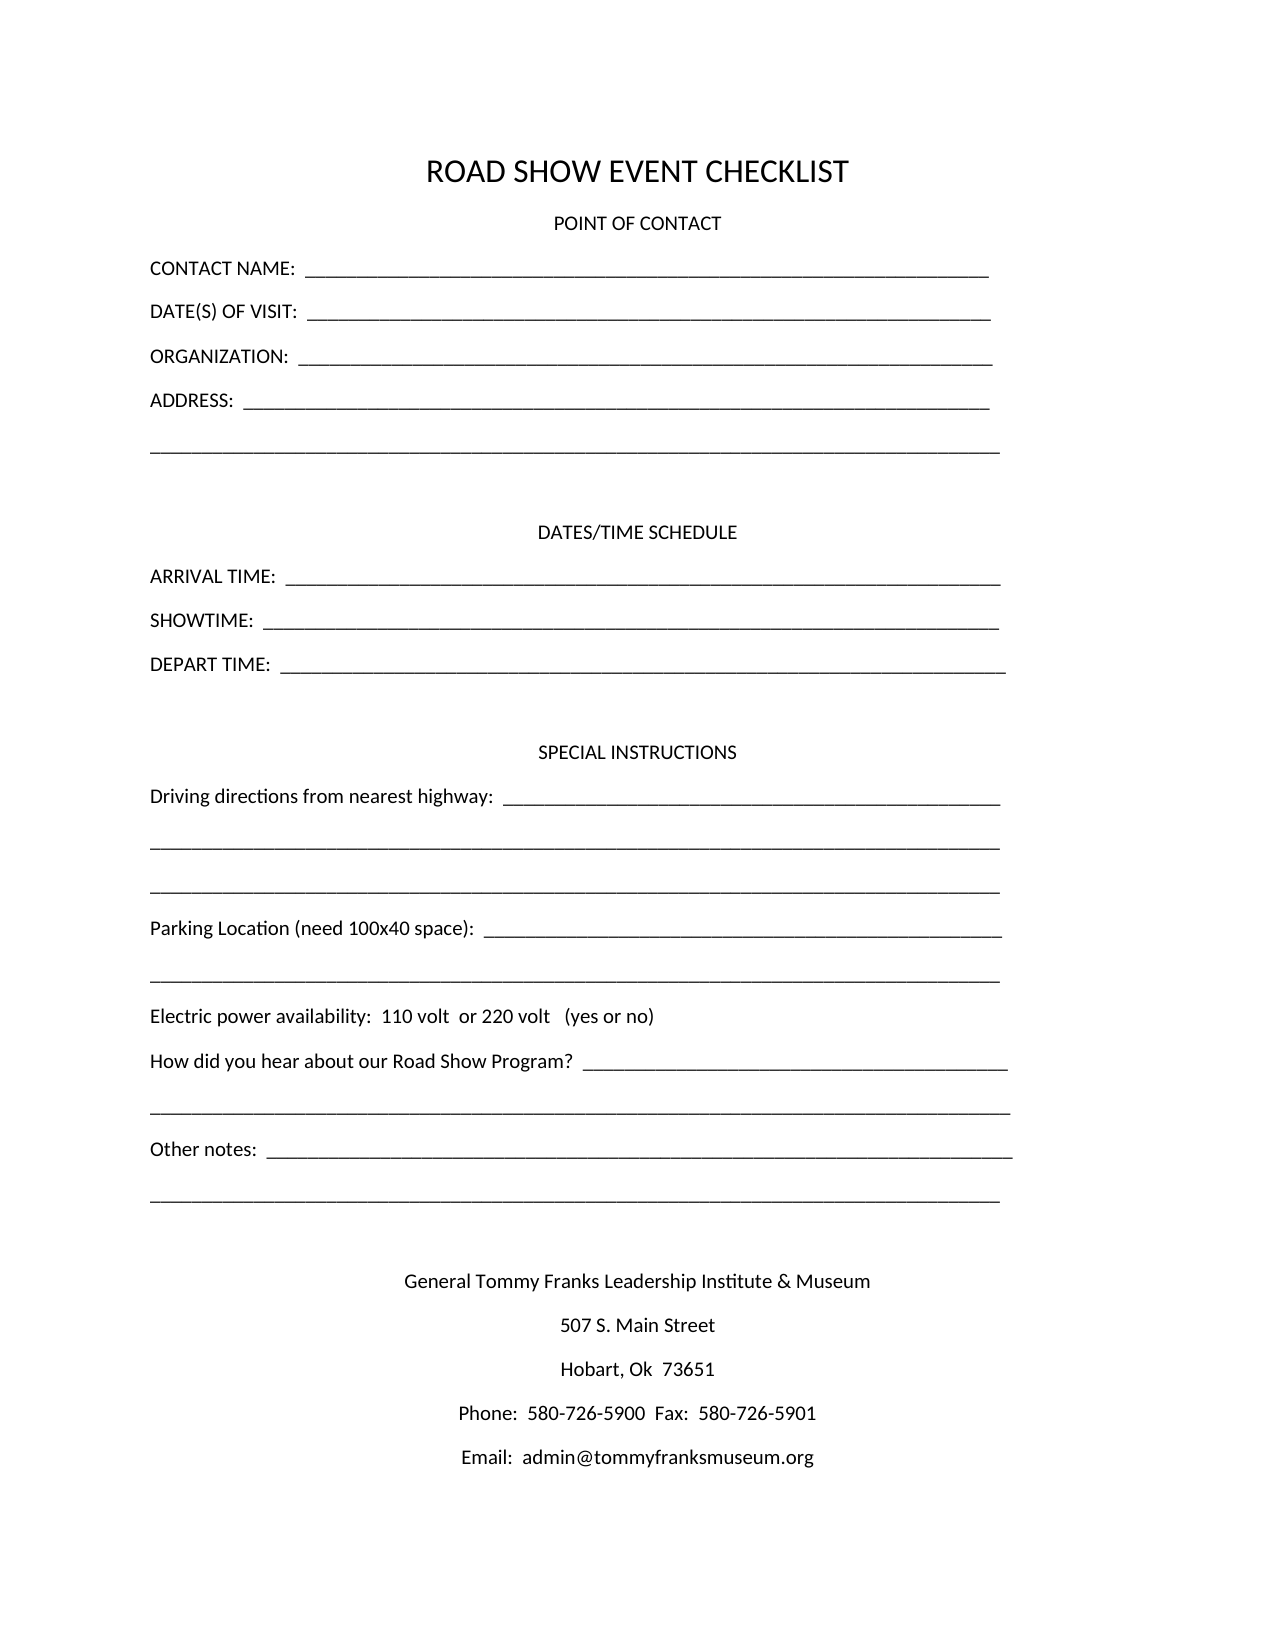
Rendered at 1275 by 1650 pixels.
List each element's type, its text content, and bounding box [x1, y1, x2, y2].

text __________________________________________________________________________________ [150, 827, 1125, 853]
text __________________________________________________________________________________ [150, 872, 1125, 897]
text DATE(S) OF VISIT: __________________________________________________________________ [150, 299, 1125, 324]
text ___________________________________________________________________________________ [150, 1092, 1125, 1117]
text Electric power availability: 110 volt or 220 volt (yes or no) [150, 1004, 1125, 1029]
text How did you hear about our Road Show Program? _________________________________________ [150, 1048, 1125, 1073]
text General Tommy Franks Leadership Institute & Museum [150, 1268, 1125, 1293]
text Hobart, Ok 73651 [150, 1356, 1125, 1382]
text 507 S. Main Street [150, 1312, 1125, 1338]
text __________________________________________________________________________________ [150, 960, 1125, 985]
text Other notes: ________________________________________________________________________ [150, 1136, 1125, 1161]
text ORGANIZATION: ___________________________________________________________________ [150, 343, 1125, 368]
text __________________________________________________________________________________ [150, 431, 1125, 456]
text ADDRESS: ________________________________________________________________________ [150, 387, 1125, 412]
text DEPART TIME: ______________________________________________________________________ [150, 651, 1125, 677]
text POINT OF CONTACT [150, 211, 1125, 236]
text ROAD SHOW EVENT CHECKLIST [150, 150, 1125, 191]
text Driving directions from nearest highway: ________________________________________________ [150, 783, 1125, 809]
text SPECIAL INSTRUCTIONS [150, 739, 1125, 765]
text Parking Location (need 100x40 space): __________________________________________________ [150, 916, 1125, 941]
text CONTACT NAME: __________________________________________________________________ [150, 255, 1125, 280]
text SHOWTIME: _______________________________________________________________________ [150, 607, 1125, 633]
text Email: admin@tommyfranksmuseum.org [150, 1444, 1125, 1470]
text Phone: 580-726-5900 Fax: 580-726-5901 [150, 1400, 1125, 1426]
text DATES/TIME SCHEDULE [150, 519, 1125, 544]
text __________________________________________________________________________________ [150, 1180, 1125, 1205]
text ARRIVAL TIME: _____________________________________________________________________ [150, 563, 1125, 588]
